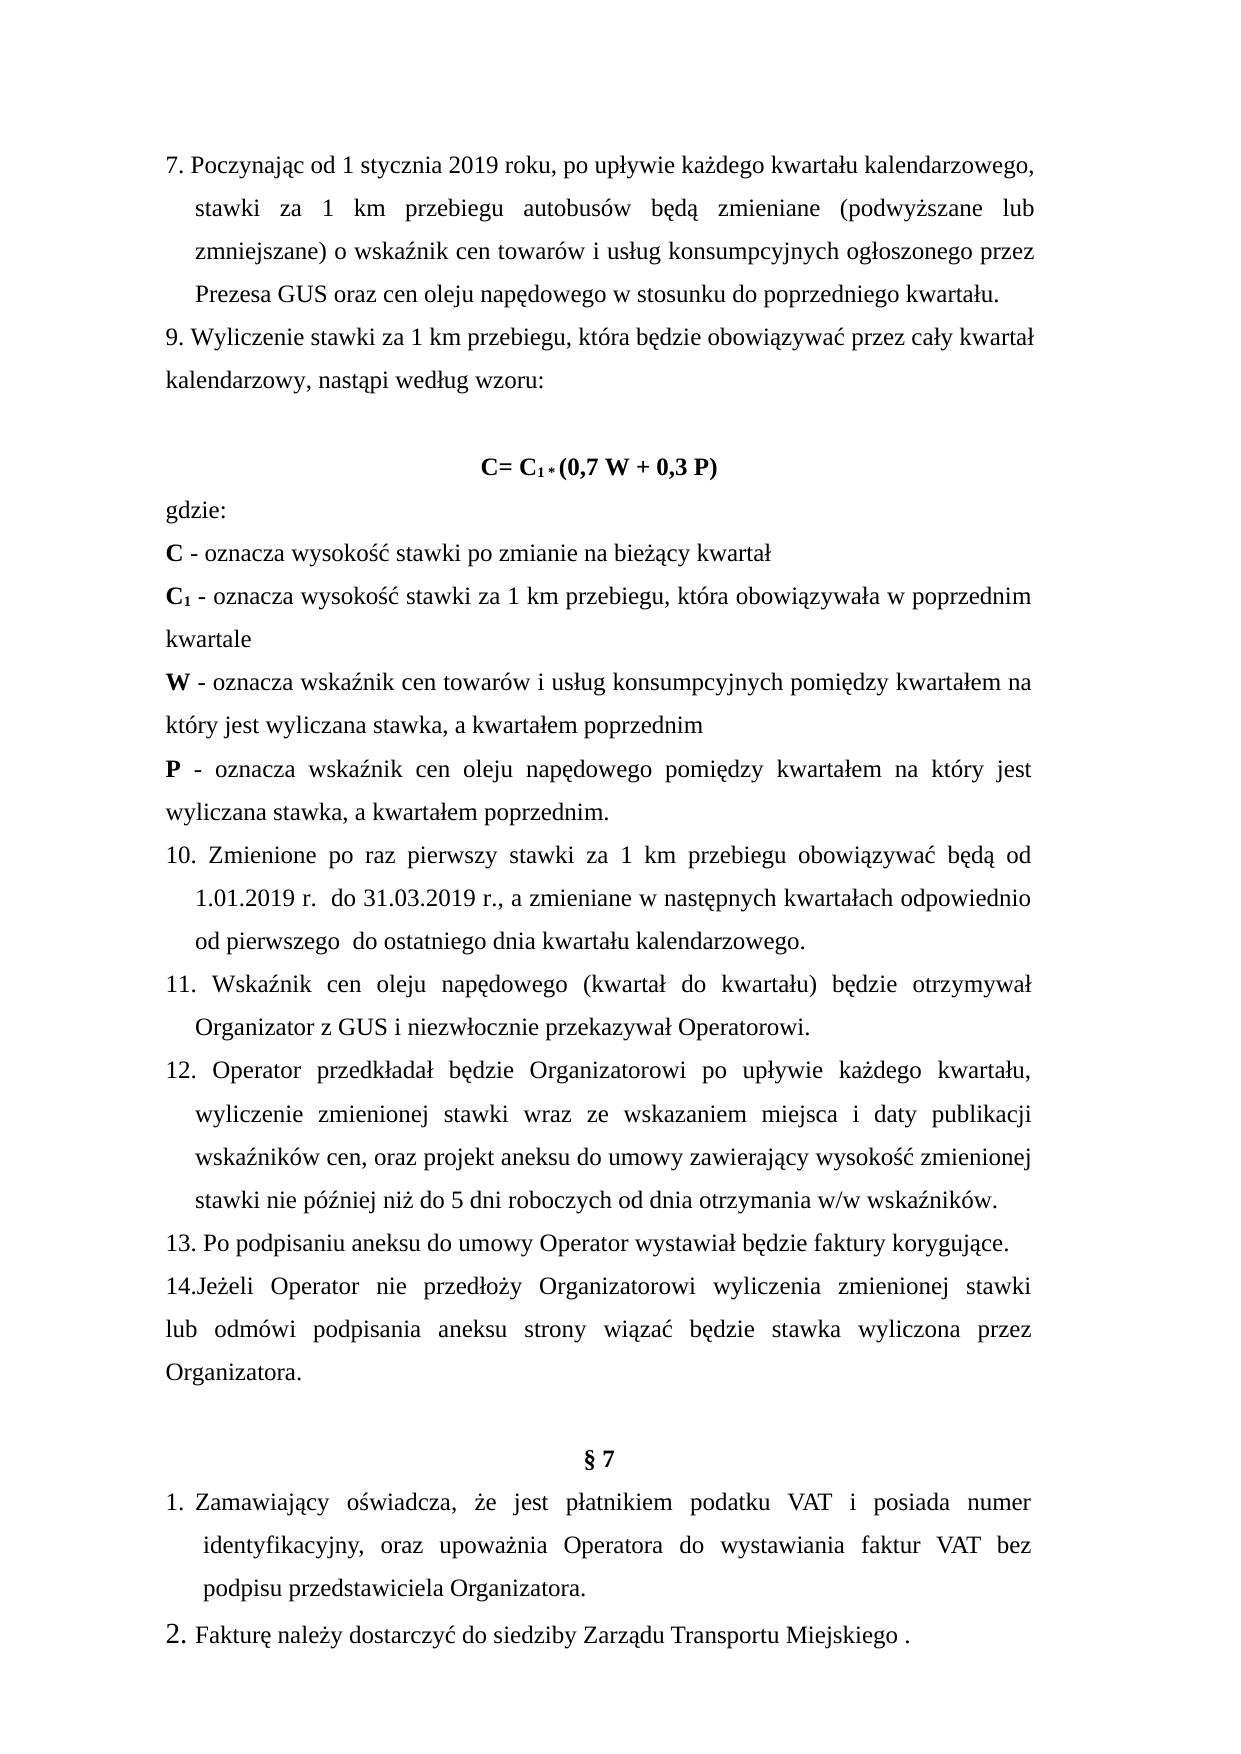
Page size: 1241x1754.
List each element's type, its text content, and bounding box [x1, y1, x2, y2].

text C1 - oznacza wysokość stawki za przebiegu, która obowiązywała w poprzednim kwartale [165, 581, 1032, 653]
text 12. Operator przedkładał będzie Organizatorowi po upływie każdego kwartału, wyliczenie zmienionej stawki wraz ze wskazaniem miejsca i daty publikacji wskaźników cen, oraz projekt aneksu do umowy zawierający wysokość zmienionej stawki nie później niż do 5 dni roboczych od dnia otrzymania w/w wskaźników. [165, 1056, 1032, 1214]
list Zamawiający oświadcza, że jest płatnikiem podatku VAT i posiada numer identyfikacyjny, oraz upoważnia Operatora do wystawiania faktur VAT bez podpisu przedstawiciela Organizatora. [165, 1487, 1032, 1602]
text 7. Poczynając od 1 stycznia 2019 roku, po upływie każdego kwartału kalendarzowego, stawki za 1 km przebiegu autobusów będą zmieniane (podwyższane lub zmniejszane) o wskaźnik cen towarów i usług konsumpcyjnych ogłoszonego przez Prezesa GUS oraz cen oleju napędowego w stosunku do poprzedniego kwartału. [165, 150, 1035, 308]
text gdzie: [165, 495, 1032, 524]
text 11. Wskaźnik cen oleju napędowego (kwartał do kwartału) będzie otrzymywał Organizator z GUS i niezwłocznie przekazywał Operatorowi. [165, 969, 1032, 1041]
text C= C1 * (0,7 W + 0,3 P) [165, 452, 1032, 481]
text 13. Po podpisaniu aneksu do umowy Operator wystawiał będzie faktury korygujące. [165, 1228, 1032, 1257]
text 14.Jeżeli Operator nie przedłoży Organizatorowi wyliczenia zmienionej stawki lub odmówi podpisania aneksu strony wiązać będzie stawka wyliczona przez Organizatora. [165, 1271, 1032, 1386]
text W - oznacza wskaźnik cen towarów i usług konsumpcyjnych pomiędzy kwartałem na który jest wyliczana stawka, a kwartałem poprzednim [165, 667, 1032, 739]
text § 7 [165, 1444, 1032, 1472]
list Fakturę należy dostarczyć do siedziby Zarządu Transportu Miejskiego . [165, 1616, 1032, 1650]
text 10. Zmienione po raz pierwszy stawki za 1 km przebiegu obowiązywać będą od 1.01.2019 r. do 31.03.2019 r., a zmieniane w następnych kwartałach odpowiednio od pierwszego do ostatniego dnia kwartału kalendarzowego. [165, 840, 1032, 955]
text P - oznacza wskaźnik cen oleju napędowego pomiędzy kwartałem na który jest wyliczana stawka, a kwartałem poprzednim. [165, 754, 1032, 826]
text C - oznacza wysokość stawki po zmianie na bieżący kwartał [165, 538, 1032, 567]
text 9. Wyliczenie stawki za 1 km przebiegu, która będzie obowiązywać przez cały kwartał kalendarzowy, nastąpi według wzoru: [165, 322, 1035, 394]
